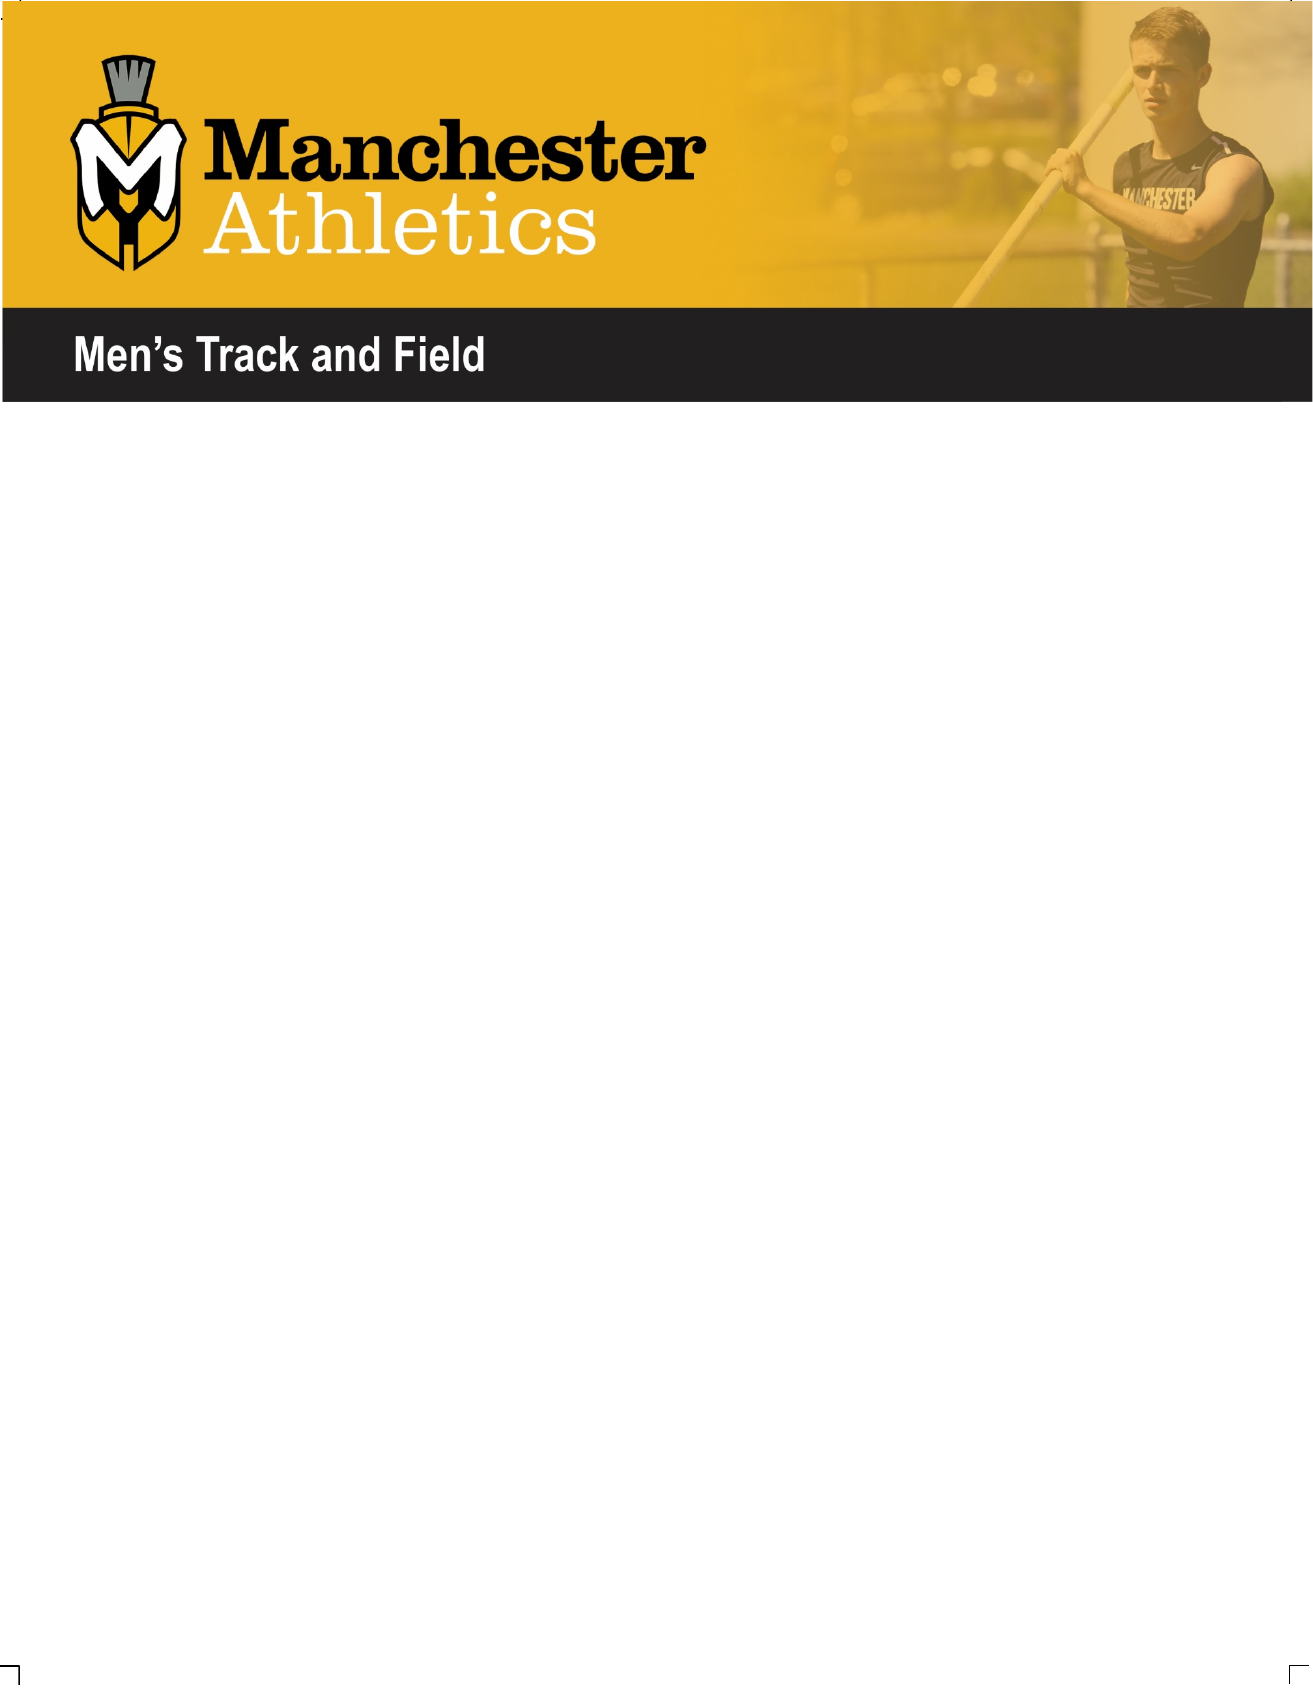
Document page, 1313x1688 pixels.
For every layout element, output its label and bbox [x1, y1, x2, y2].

picture [2, 1, 1313, 402]
